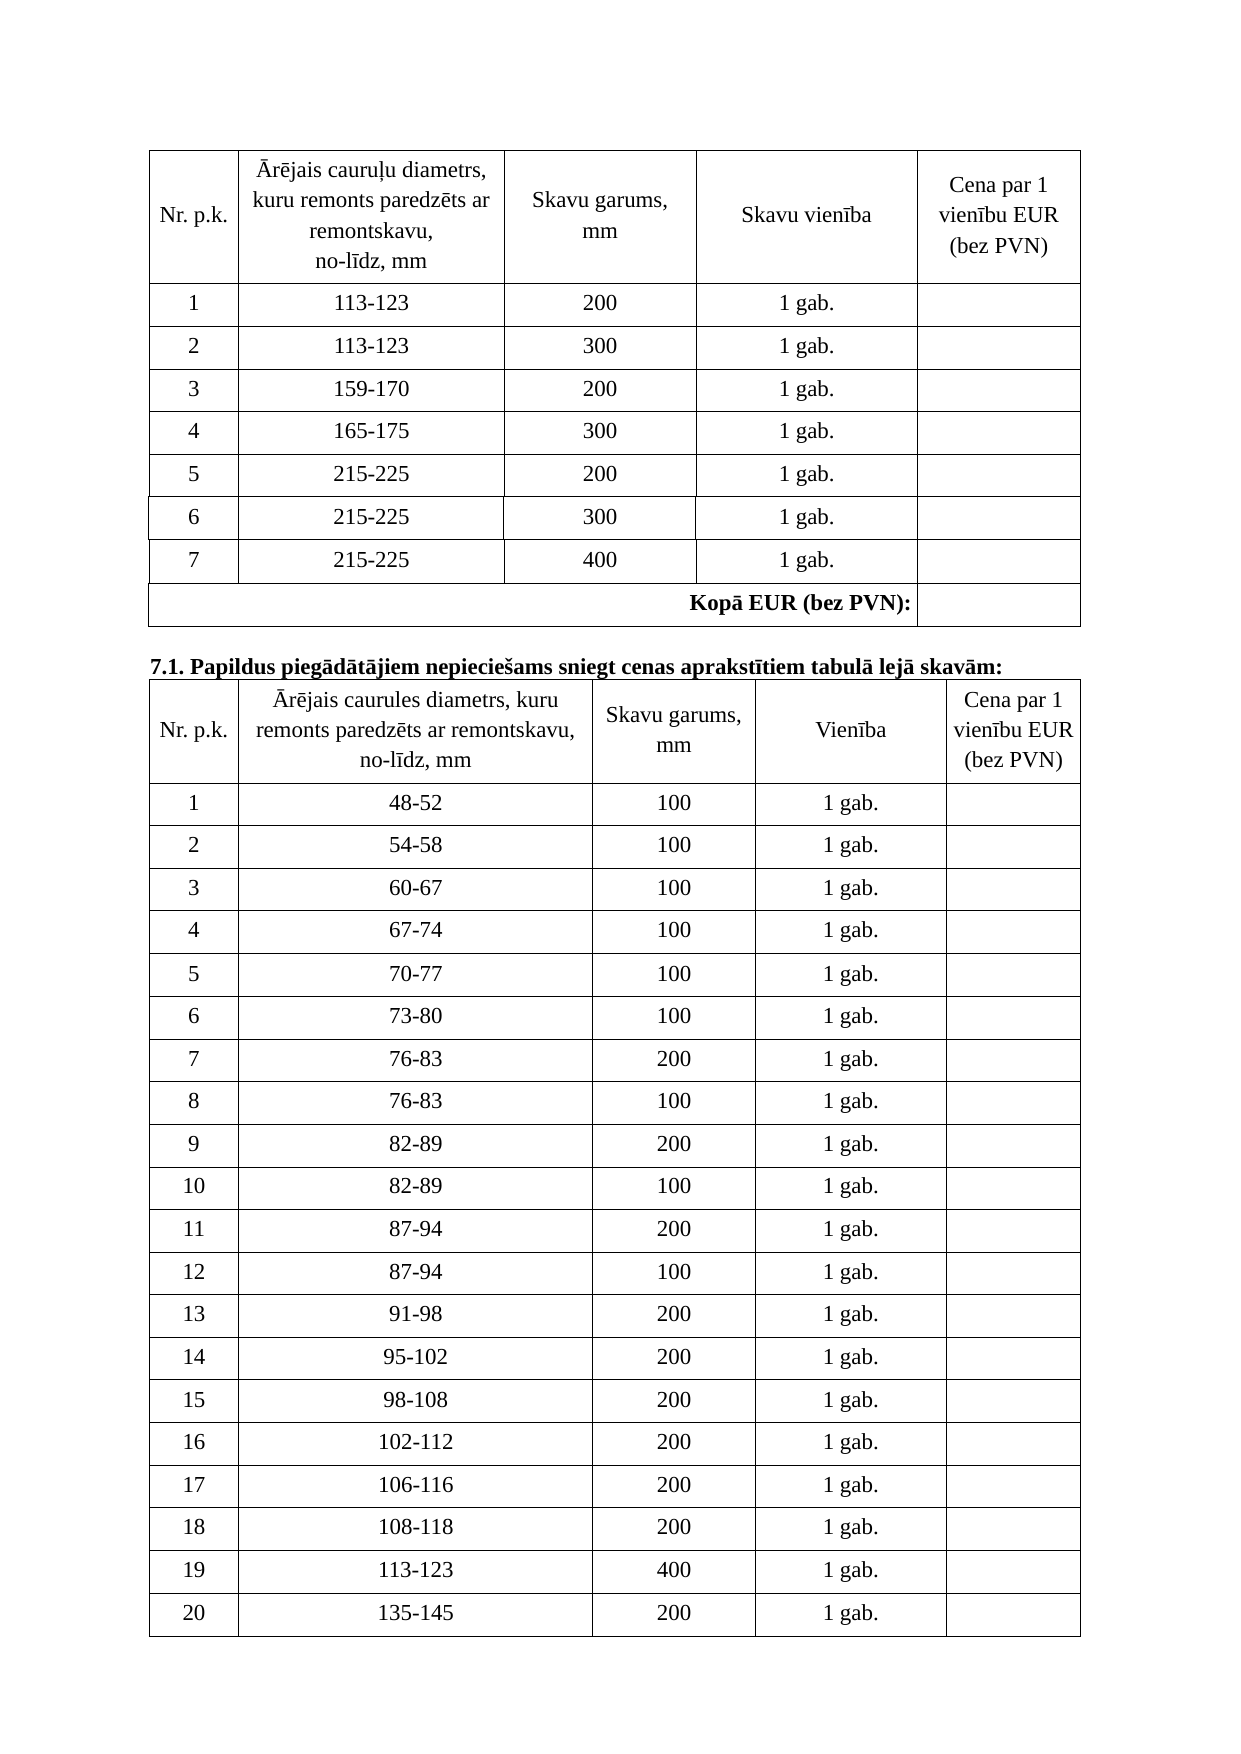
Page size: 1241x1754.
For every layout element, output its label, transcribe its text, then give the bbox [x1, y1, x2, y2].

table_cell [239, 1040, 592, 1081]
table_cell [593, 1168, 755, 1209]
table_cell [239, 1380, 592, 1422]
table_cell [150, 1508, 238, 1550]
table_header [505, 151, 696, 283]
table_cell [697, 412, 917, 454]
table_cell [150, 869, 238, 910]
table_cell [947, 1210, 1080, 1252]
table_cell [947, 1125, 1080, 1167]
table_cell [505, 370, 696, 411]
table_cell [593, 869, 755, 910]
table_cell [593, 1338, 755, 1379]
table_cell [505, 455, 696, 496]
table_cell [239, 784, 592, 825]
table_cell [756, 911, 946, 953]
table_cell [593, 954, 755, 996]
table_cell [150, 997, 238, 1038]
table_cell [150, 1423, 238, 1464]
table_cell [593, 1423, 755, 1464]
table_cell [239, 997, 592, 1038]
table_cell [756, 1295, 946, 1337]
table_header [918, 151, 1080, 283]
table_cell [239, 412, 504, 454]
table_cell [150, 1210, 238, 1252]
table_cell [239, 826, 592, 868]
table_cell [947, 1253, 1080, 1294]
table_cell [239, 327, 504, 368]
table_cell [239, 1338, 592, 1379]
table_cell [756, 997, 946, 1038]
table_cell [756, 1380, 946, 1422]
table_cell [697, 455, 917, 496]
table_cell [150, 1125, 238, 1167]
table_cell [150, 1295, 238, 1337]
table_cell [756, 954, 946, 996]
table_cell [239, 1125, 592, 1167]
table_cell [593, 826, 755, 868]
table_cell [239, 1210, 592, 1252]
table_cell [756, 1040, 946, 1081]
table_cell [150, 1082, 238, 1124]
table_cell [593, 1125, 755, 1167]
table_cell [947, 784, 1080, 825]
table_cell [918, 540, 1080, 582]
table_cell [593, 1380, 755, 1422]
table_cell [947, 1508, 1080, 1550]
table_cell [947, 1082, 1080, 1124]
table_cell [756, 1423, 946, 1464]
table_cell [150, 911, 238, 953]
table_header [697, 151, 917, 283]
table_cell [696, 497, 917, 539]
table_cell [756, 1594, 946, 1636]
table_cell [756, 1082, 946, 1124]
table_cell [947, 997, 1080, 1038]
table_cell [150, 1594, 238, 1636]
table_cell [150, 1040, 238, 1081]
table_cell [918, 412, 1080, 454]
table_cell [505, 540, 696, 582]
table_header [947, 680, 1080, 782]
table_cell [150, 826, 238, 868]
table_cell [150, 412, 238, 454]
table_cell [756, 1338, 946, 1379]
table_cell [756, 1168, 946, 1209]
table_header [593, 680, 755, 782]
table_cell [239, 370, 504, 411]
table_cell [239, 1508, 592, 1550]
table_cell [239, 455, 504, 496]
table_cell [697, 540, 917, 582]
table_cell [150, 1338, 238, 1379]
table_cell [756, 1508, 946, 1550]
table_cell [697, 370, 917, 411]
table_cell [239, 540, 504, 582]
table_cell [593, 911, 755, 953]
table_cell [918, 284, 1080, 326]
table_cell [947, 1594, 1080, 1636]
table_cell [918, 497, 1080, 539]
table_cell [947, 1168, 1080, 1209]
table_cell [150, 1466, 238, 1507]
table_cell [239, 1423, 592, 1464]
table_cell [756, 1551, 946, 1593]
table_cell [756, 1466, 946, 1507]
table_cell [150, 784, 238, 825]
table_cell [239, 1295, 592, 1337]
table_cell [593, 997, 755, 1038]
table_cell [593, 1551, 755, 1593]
text 7.1. Papildus piegādātājiem nepieciešams sniegt cenas aprakstītiem tabulā lejā skavām: [150, 653, 1090, 679]
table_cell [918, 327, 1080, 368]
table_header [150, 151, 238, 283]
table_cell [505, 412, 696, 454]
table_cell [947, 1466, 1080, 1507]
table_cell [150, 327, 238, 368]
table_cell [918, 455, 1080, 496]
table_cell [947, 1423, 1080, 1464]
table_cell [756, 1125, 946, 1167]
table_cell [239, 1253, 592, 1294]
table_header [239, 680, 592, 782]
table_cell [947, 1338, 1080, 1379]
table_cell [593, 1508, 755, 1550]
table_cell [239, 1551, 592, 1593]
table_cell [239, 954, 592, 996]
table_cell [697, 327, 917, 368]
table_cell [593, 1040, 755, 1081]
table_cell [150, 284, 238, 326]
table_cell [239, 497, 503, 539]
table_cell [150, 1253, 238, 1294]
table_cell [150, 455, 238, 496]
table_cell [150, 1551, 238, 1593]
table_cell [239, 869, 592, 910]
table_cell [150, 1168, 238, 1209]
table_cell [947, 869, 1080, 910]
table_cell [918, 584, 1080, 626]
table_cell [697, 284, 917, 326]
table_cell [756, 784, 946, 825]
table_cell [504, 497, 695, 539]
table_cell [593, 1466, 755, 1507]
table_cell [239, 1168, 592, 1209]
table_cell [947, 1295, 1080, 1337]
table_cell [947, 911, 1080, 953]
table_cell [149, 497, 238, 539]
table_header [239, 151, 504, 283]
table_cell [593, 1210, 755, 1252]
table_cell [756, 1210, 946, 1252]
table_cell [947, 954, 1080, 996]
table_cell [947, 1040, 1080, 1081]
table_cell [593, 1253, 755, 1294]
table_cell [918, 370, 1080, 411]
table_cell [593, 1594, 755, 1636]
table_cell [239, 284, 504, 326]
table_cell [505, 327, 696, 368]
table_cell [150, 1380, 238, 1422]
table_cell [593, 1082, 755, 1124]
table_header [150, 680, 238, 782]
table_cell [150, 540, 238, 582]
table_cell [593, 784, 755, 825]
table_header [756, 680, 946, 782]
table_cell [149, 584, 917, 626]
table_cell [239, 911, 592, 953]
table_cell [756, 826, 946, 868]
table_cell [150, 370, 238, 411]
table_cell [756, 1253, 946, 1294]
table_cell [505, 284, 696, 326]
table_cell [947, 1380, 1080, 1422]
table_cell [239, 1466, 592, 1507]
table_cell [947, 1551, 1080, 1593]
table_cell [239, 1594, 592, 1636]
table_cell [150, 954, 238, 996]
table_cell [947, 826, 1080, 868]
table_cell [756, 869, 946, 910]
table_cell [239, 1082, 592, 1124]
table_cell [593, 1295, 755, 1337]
